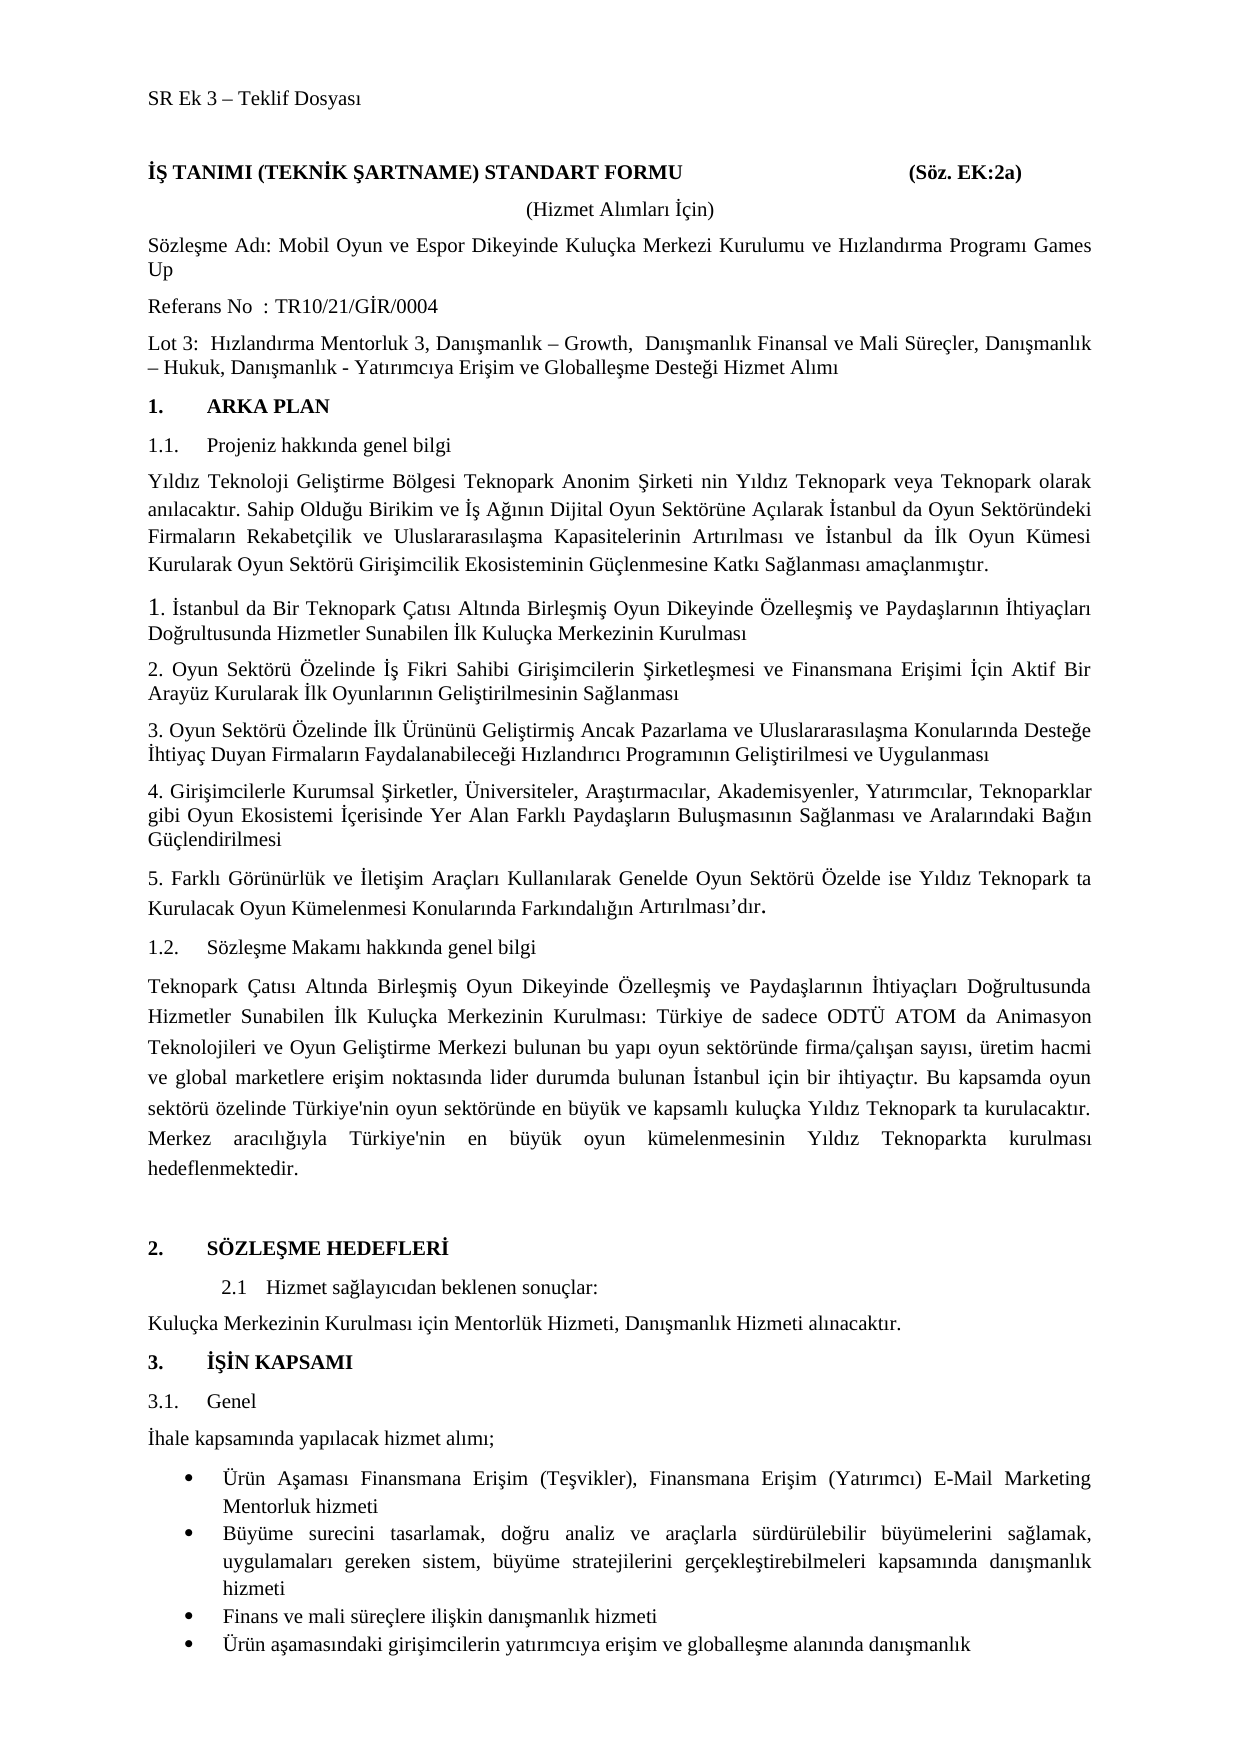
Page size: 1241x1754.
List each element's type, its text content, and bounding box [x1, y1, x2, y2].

text Referans No : TR10/21/GİR/0004 [148, 294, 1093, 318]
text 3. İŞİN KAPSAMI [148, 1348, 1093, 1374]
text 2. Oyun Sektörü Özelinde İş Fikri Sahibi Girişimcilerin Şirketleşmesi ve Finansmana Erişimi İçin Aktif Bir Arayüz Kurularak İlk Oyunlarının Geliştirilmesinin Sağlanması [148, 657, 1093, 705]
text Lot 3: Hızlandırma Mentorluk 3, Danışmanlık – Growth, Danışmanlık Finansal ve Mali Süreçler, Danışmanlık – Hukuk, Danışmanlık - Yatırımcıya Erişim ve Globalleşme Desteği Hizmet Alımı [148, 331, 1093, 379]
text (Hizmet Alımları İçin) [148, 197, 1093, 221]
text 3. Oyun Sektörü Özelinde İlk Ürününü Geliştirmiş Ancak Pazarlama ve Uluslararasılaşma Konularında Desteğe İhtiyaç Duyan Firmaların Faydalanabileceği Hızlandırıcı Programının Geliştirilmesi ve Uygulanması [148, 718, 1093, 766]
text 1.1. Projeniz hakkında genel bilgi [148, 430, 1093, 457]
list Ürün aşamasındaki girişimcilerin yatırımcıya erişim ve globalleşme alanında danışmanlık [185, 1632, 1093, 1656]
text 1. İstanbul da Bir Teknopark Çatısı Altında Birleşmiş Oyun Dikeyinde Özelleşmiş ve Paydaşlarının İhtiyaçları Doğrultusunda Hizmetler Sunabilen İlk Kuluçka Merkezinin Kurulması [148, 592, 1093, 645]
list Büyüme surecini tasarlamak, doğru analiz ve araçlarla sürdürülebilir büyümelerini sağlamak, uygulamaları gereken sistem, büyüme stratejilerini gerçekleştirebilmeleri kapsamında danışmanlık hizmeti [185, 1521, 1093, 1600]
text 1.2. Sözleşme Makamı hakkında genel bilgi [148, 932, 1093, 959]
text Sözleşme Adı: Mobil Oyun ve Espor Dikeyinde Kuluçka Merkezi Kurulumu ve Hızlandırma Programı Games Up [148, 233, 1093, 281]
text Teknopark Çatısı Altında Birleşmiş Oyun Dikeyinde Özelleşmiş ve Paydaşlarının İhtiyaçları Doğrultusunda Hizmetler Sunabilen İlk Kuluçka Merkezinin Kurulması: Türkiye de sadece ODTÜ ATOM da Animasyon Teknolojileri ve Oyun Geliştirme Merkezi bulunan bu yapı oyun sektöründe firma/çalışan sayısı, üretim hacmi ve global marketlere erişim noktasında lider durumda bulunan İstanbul için bir ihtiyaçtır. Bu kapsamda oyun sektörü özelinde Türkiye'nin oyun sektöründe en büyük ve kapsamlı kuluçka Yıldız Teknopark ta kurulacaktır. Merkez aracılığıyla Türkiye'nin en büyük oyun kümelenmesinin Yıldız Teknoparkta kurulması hedeflenmektedir. [148, 971, 1093, 1180]
text İŞ TANIMI (TEKNİK ŞARTNAME) STANDART FORMU (Söz. EK:2a) [148, 160, 1093, 184]
text 5. Farklı Görünürlük ve İletişim Araçları Kullanılarak Genelde Oyun Sektörü Özelde ise Yıldız Teknopark ta Kurulacak Oyun Kümelenmesi Konularında Farkındalığın Artırılması’dır. [148, 863, 1093, 920]
text 3.1. Genel [148, 1387, 1093, 1413]
text 4. Girişimcilerle Kurumsal Şirketler, Üniversiteler, Araştırmacılar, Akademisyenler, Yatırımcılar, Teknoparklar gibi Oyun Ekosistemi İçerisinde Yer Alan Farklı Paydaşların Buluşmasının Sağlanması ve Aralarındaki Bağın Güçlendirilmesi [148, 778, 1093, 851]
text İhale kapsamında yapılacak hizmet alımı; [148, 1426, 1093, 1450]
text 2. SÖZLEŞME HEDEFLERİ [148, 1233, 1093, 1260]
text 2.1 Hizmet sağlayıcıdan beklenen sonuçlar: [221, 1272, 1093, 1299]
text Kuluçka Merkezinin Kurulması için Mentorlük Hizmeti, Danışmanlık Hizmeti alınacaktır. [148, 1311, 1093, 1335]
list Finans ve mali süreçlere ilişkin danışmanlık hizmeti [185, 1604, 1093, 1628]
list Ürün Aşaması Finansmana Erişim (Teşvikler), Finansmana Erişim (Yatırımcı) E-Mail Marketing Mentorluk hizmeti [185, 1466, 1093, 1518]
text 1. ARKA PLAN [148, 391, 1093, 418]
text Yıldız Teknoloji Geliştirme Bölgesi Teknopark Anonim Şirketi nin Yıldız Teknopark veya Teknopark olarak anılacaktır. Sahip Olduğu Birikim ve İş Ağının Dijital Oyun Sektörüne Açılarak İstanbul da Oyun Sektöründeki Firmaların Rekabetçilik ve Uluslararasılaşma Kapasitelerinin Artırılması ve İstanbul da İlk Oyun Kümesi Kurularak Oyun Sektörü Girişimcilik Ekosisteminin Güçlenmesine Katkı Sağlanması amaçlanmıştır. [148, 469, 1093, 576]
